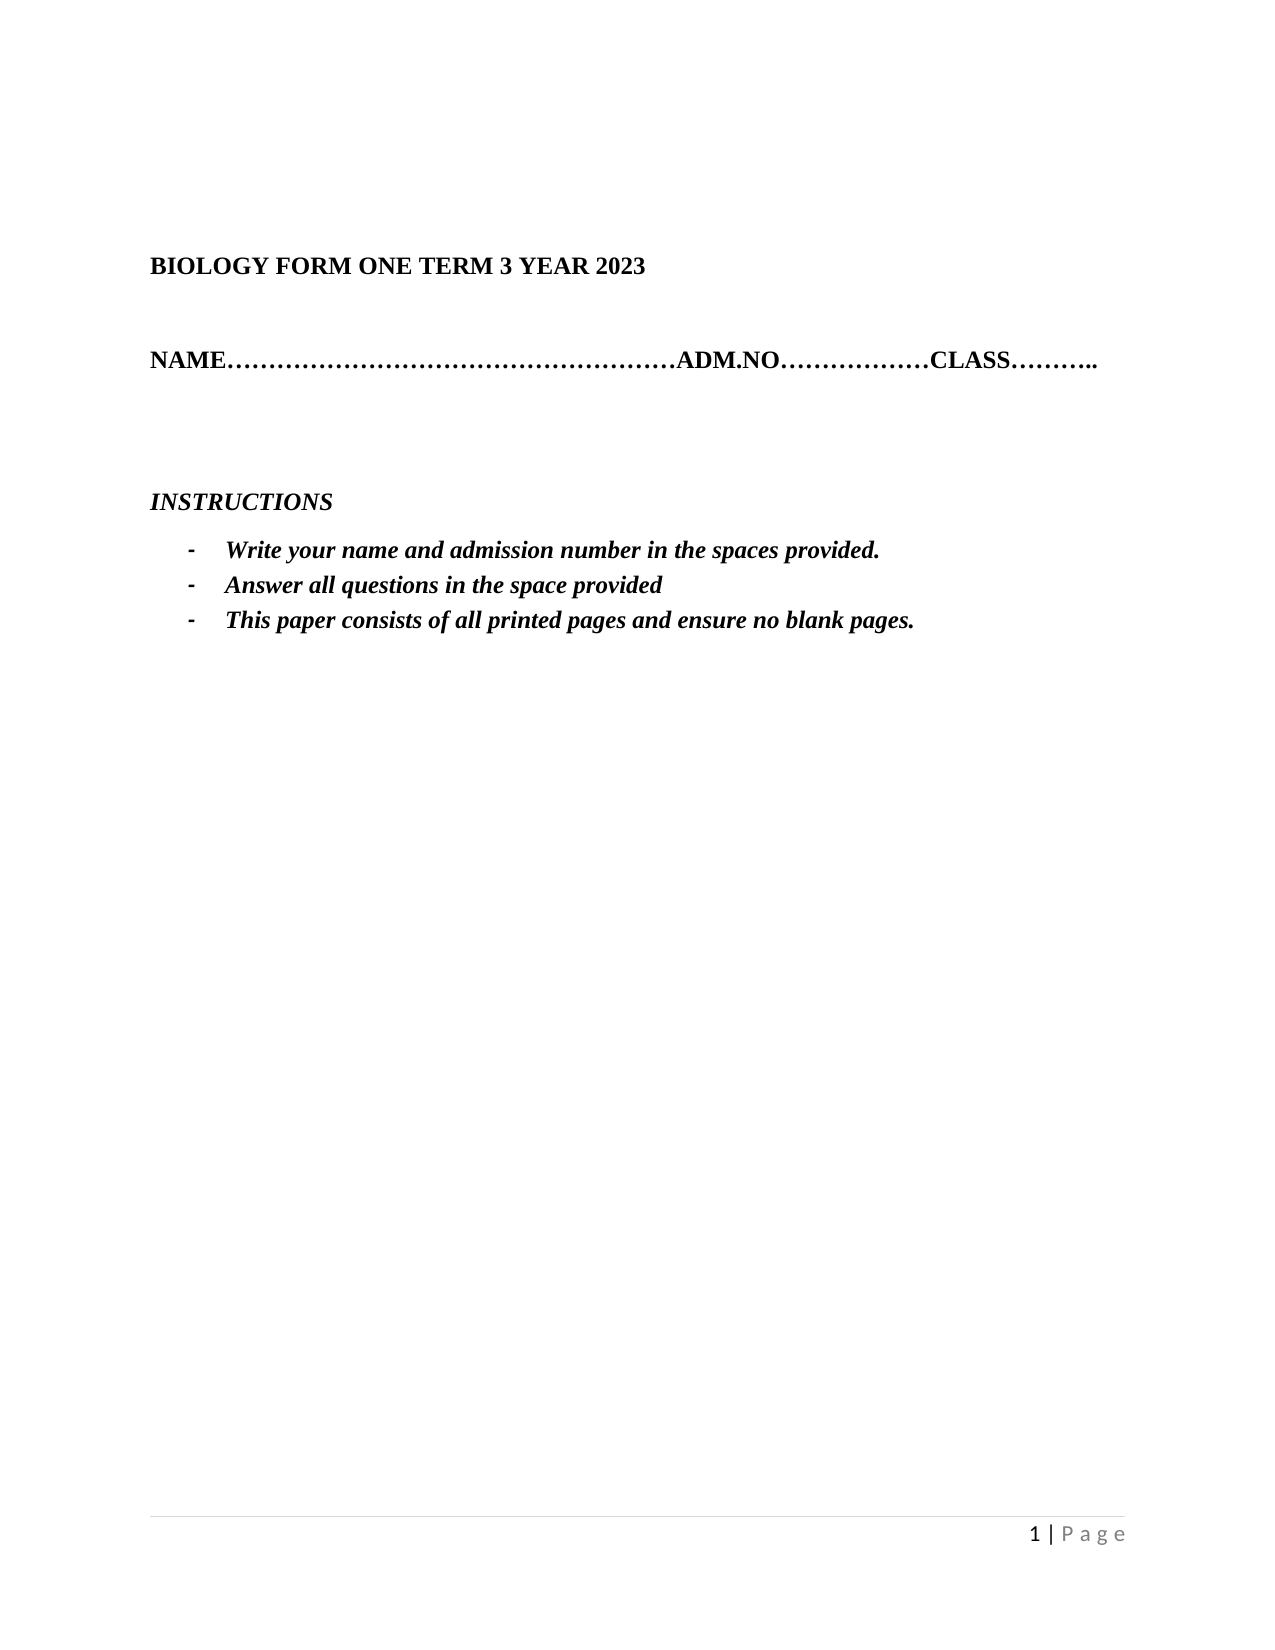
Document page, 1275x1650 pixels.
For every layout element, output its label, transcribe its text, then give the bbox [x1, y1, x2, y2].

text BIOLOGY FORM ONE TERM 3 YEAR 2023 [150, 251, 1125, 280]
text INSTRUCTIONS [150, 487, 1125, 516]
list Answer all questions in the space provided [187, 569, 1125, 599]
list Write your name and admission number in the spaces provided. [187, 534, 1125, 564]
list This paper consists of all printed pages and ensure no blank pages. [187, 604, 1125, 634]
text NAME………………………………………………ADM.NO………………CLASS……….. [150, 346, 1125, 374]
